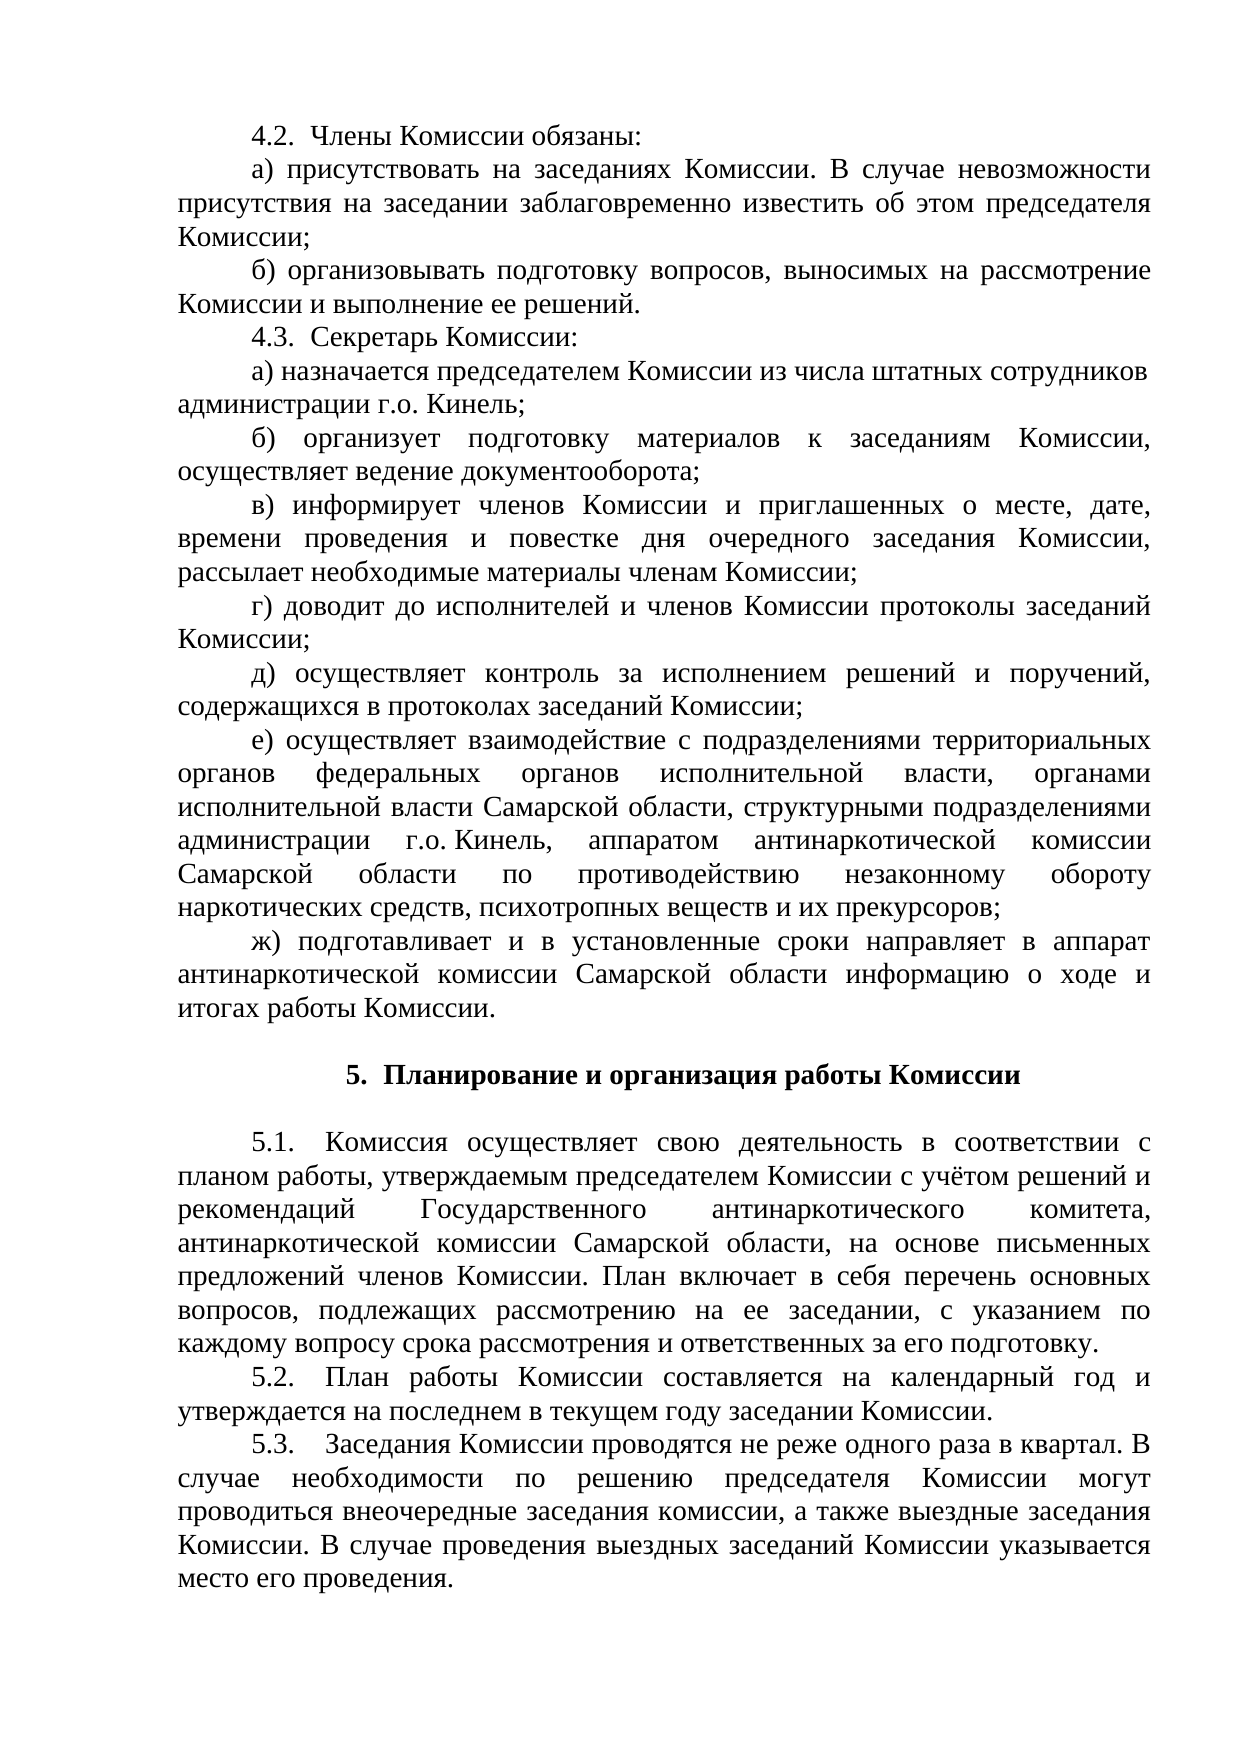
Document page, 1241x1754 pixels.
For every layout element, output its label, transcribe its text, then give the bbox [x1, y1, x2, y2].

text в) информирует членов Комиссии и приглашенных о месте, дате, времени проведения и повестке дня очередного заседания Комиссии, рассылает необходимые материалы членам Комиссии; [177, 487, 1152, 588]
list Члены Комиссии обязаны: [177, 118, 1152, 152]
text е) осуществляет взаимодействие с подразделениями территориальных органов федеральных органов исполнительной власти, органами исполнительной власти Самарской области, структурными подразделениями администрации г.о. Кинель, аппаратом антинаркотической комиссии Самарской области по противодействию незаконному обороту наркотических средств, психотропных веществ и их прекурсоров; [177, 722, 1152, 923]
list План работы Комиссии составляется на календарный год и утверждается на последнем в текущем году заседании Комиссии. [177, 1359, 1152, 1426]
text г) доводит до исполнителей и членов Комиссии протоколы заседаний Комиссии; [177, 588, 1152, 655]
list Комиссия осуществляет свою деятельность в соответствии с планом работы, утверждаемым председателем Комиссии с учётом решений и рекомендаций Государственного антинаркотического комитета, антинаркотической комиссии Самарской области, на основе письменных предложений членов Комиссии. План включает в себя перечень основных вопросов, подлежащих рассмотрению на ее заседании, с указанием по каждому вопросу срока рассмотрения и ответственных за его подготовку. [177, 1124, 1152, 1359]
list Заседания Комиссии проводятся не реже одного раза в квартал. В случае необходимости по решению председателя Комиссии могут проводиться внеочередные заседания комиссии, а также выездные заседания Комиссии. В случае проведения выездных заседаний Комиссии указывается место его проведения. [177, 1426, 1152, 1594]
text б) организовывать подготовку вопросов, выносимых на рассмотрение Комиссии и выполнение ее решений. [177, 252, 1152, 319]
list Планирование и организация работы Комиссии [215, 1057, 1152, 1091]
text б) организует подготовку материалов к заседаниям Комиссии, осуществляет ведение документооборота; [177, 420, 1152, 487]
text д) осуществляет контроль за исполнением решений и поручений, содержащихся в протоколах заседаний Комиссии; [177, 655, 1152, 722]
text ж) подготавливает и в установленные сроки направляет в аппарат антинаркотической комиссии Самарской области информацию о ходе и итогах работы Комиссии. [177, 923, 1152, 1024]
text а) назначается председателем Комиссии из числа штатных сотрудников администрации г.о. Кинель; [177, 353, 1152, 420]
list Секретарь Комиссии: [177, 319, 1152, 353]
text а) присутствовать на заседаниях Комиссии. В случае невозможности присутствия на заседании заблаговременно известить об этом председателя Комиссии; [177, 152, 1152, 252]
